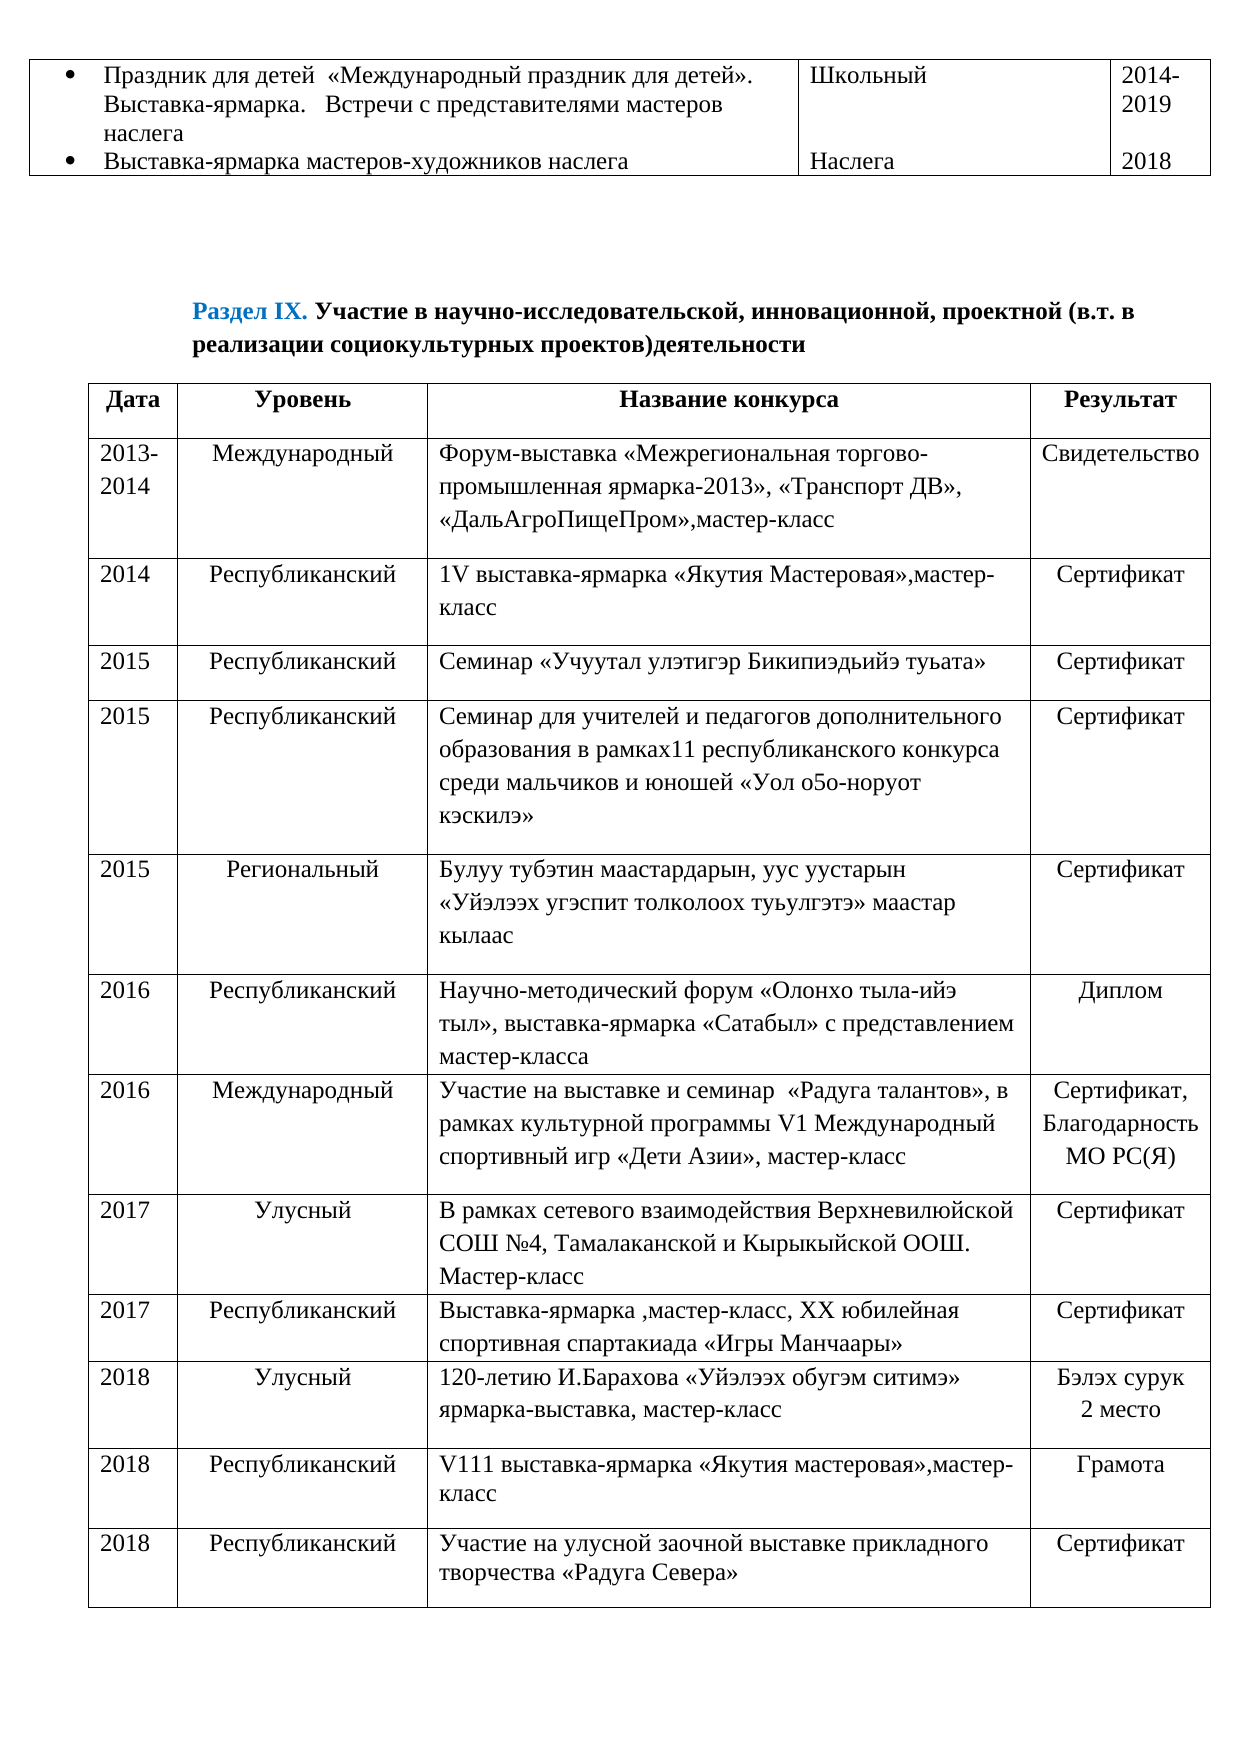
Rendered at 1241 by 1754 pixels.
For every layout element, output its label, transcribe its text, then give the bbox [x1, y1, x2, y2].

table_cell Сертификат [1031, 646, 1210, 700]
table_cell 2016 [89, 1075, 177, 1194]
table_header Результат [1031, 384, 1210, 437]
table_cell Улусный [178, 1195, 427, 1294]
table_cell Булуу тубэтин маастардарын, уус уустарын «Уйэлээх угэспит толколоох туьулгэтэ» маастар кылаас [428, 855, 1030, 974]
table_cell 2017 [89, 1195, 177, 1294]
table_cell Сертификат [1031, 1195, 1210, 1294]
table_cell Сертификат [1031, 855, 1210, 974]
table_cell 2014 [89, 559, 177, 645]
table_cell Сертификат, Благодарность МО РС(Я) [1031, 1075, 1210, 1194]
table_cell 120-летию И.Барахова «Уйэлээх обугэм ситимэ» ярмарка-выставка, мастер-класс [428, 1362, 1030, 1448]
table_cell В рамках сетевого взаимодействия Верхневилюйской СОШ №4, Тамалаканской и Кырыкыйской ООШ. Мастер-класс [428, 1195, 1030, 1294]
table_cell 2016 [89, 975, 177, 1074]
table_cell Республиканский [178, 975, 427, 1074]
table_cell Праздник для детей «Международный праздник для детей». Выставка-ярмарка. Встречи с представителями мастеров наслега Выставка-ярмарка мастеров-художников наслега [30, 60, 798, 175]
table_cell Бэлэх сурук 2 место [1031, 1362, 1210, 1448]
table_cell Улусный [178, 1362, 427, 1448]
table_header Дата [89, 384, 177, 437]
table_cell 2013-2014 [89, 439, 177, 558]
table_cell Республиканский [178, 1295, 427, 1361]
table_header Уровень [178, 384, 427, 437]
table_cell 2014-2019 2018 [1111, 60, 1210, 175]
table_cell V111 выставка-ярмарка «Якутия мастеровая»,мастер-класс [428, 1449, 1030, 1527]
table_cell Выставка-ярмарка ,мастер-класс, ХХ юбилейная спортивная спартакиада «Игры Манчаары» [428, 1295, 1030, 1361]
table_cell 2017 [89, 1295, 177, 1361]
table_cell Сертификат [1031, 701, 1210, 853]
table_cell Участие на выставке и семинар «Радуга талантов», в рамках культурной программы V1 Международный спортивный игр «Дети Азии», мастер-класс [428, 1075, 1030, 1194]
table_cell Республиканский [178, 1529, 427, 1607]
table_cell Международный [178, 439, 427, 558]
table_cell Международный [178, 1075, 427, 1194]
table_cell Школьный Наслега [799, 60, 1110, 175]
table_cell Республиканский [178, 701, 427, 853]
table_cell 2018 [89, 1362, 177, 1448]
table_cell Республиканский [178, 559, 427, 645]
table_cell 1V выставка-ярмарка «Якутия Мастеровая»,мастер-класс [428, 559, 1030, 645]
table_cell 2018 [89, 1529, 177, 1607]
table_cell Диплом [1031, 975, 1210, 1074]
table_cell Семинар «Учуутал улэтигэр Бикипиэдьийэ туьата» [428, 646, 1030, 700]
table_cell Сертификат [1031, 1295, 1210, 1361]
table_cell Сертификат [1031, 559, 1210, 645]
table_cell Форум-выставка «Межрегиональная торгово-промышленная ярмарка-2013», «Транспорт ДВ», «ДальАгроПищеПром»,мастер-класс [428, 439, 1030, 558]
table_cell Грамота [1031, 1449, 1210, 1527]
table_cell Республиканский [178, 1449, 427, 1527]
table_cell Семинар для учителей и педагогов дополнительного образования в рамках11 республиканского конкурса среди мальчиков и юношей «Уол о5о-норуот кэскилэ» [428, 701, 1030, 853]
table_cell 2018 [89, 1449, 177, 1527]
table_cell 2015 [89, 646, 177, 700]
table_cell 2015 [89, 855, 177, 974]
table_cell Участие на улусной заочной выставке прикладного творчества «Радуга Севера» [428, 1529, 1030, 1607]
table_cell Научно-методический форум «Олонхо тыла-ийэ тыл», выставка-ярмарка «Сатабыл» с представлением мастер-класса [428, 975, 1030, 1074]
table_cell 2015 [89, 701, 177, 853]
table_cell Сертификат [1031, 1529, 1210, 1607]
text Раздел IХ. Участие в научно-исследовательской, инновационной, проектной (в.т. в реализации социокультурных проектов)деятельности [192, 296, 1152, 358]
table_cell Республиканский [178, 646, 427, 700]
table_header Название конкурса [428, 384, 1030, 437]
table_cell Свидетельство [1031, 439, 1210, 558]
table_cell Региональный [178, 855, 427, 974]
